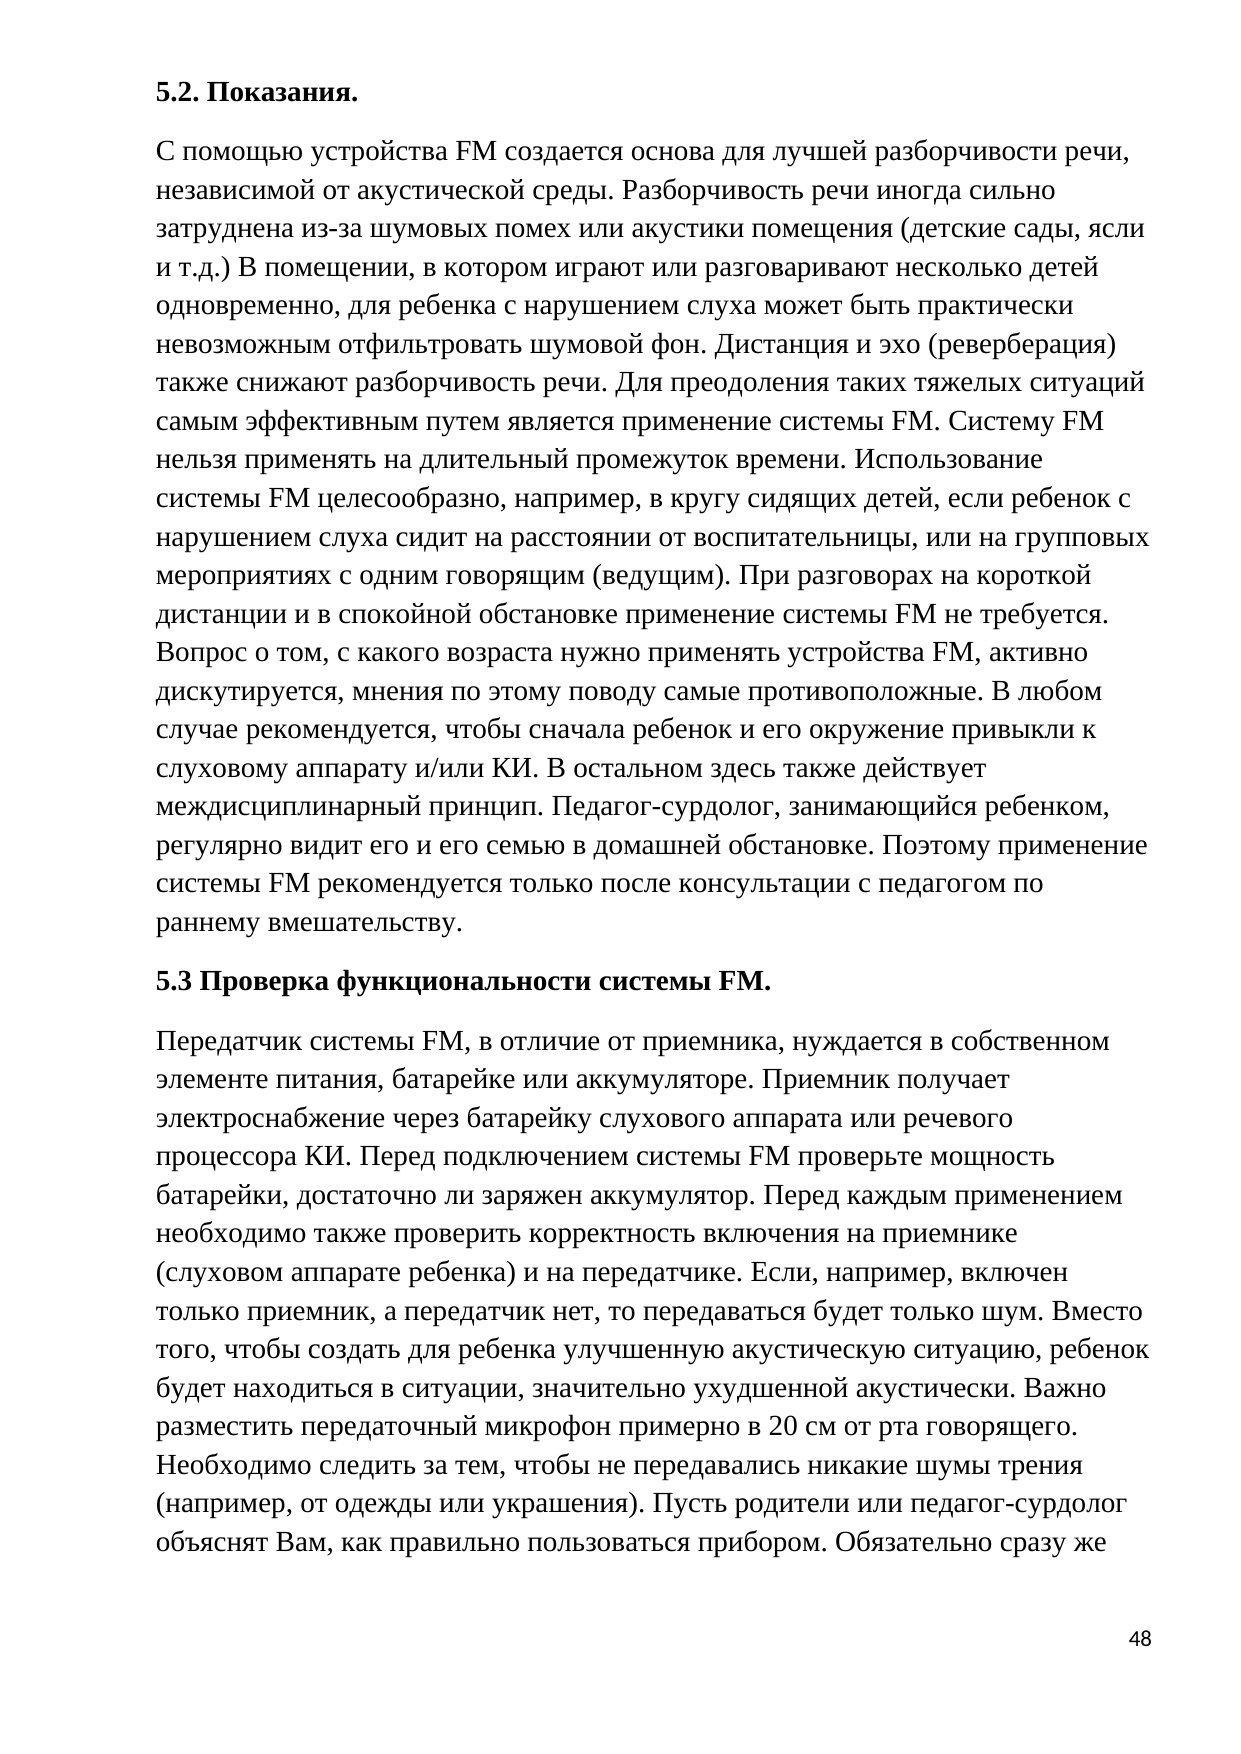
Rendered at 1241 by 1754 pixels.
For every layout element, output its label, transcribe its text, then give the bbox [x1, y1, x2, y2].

text 5.3 Проверка функциональности системы FM. [156, 963, 1152, 997]
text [156, 1023, 1152, 1557]
text 5.2. Показания. [156, 74, 1152, 107]
text С помощью устройства FM создается основа для лучшей разборчивости речи, независимой от акустической среды. Разборчивость речи иногда сильно затруднена из-за шумовых помех или акустики помещения (детские сады, ясли и т.д.) В помещении, в котором играют или разговаривают несколько детей одновременно, для ребенка с нарушением слуха может быть практически невозможным отфильтровать шумовой фон. Дистанция и эхо (реверберация) также снижают разборчивость речи. Для преодоления таких тяжелых ситуаций самым эффективным путем является применение системы FM. Систему FM нельзя применять на длительный промежуток времени. Использование системы FM целесообразно, например, в кругу сидящих детей, если ребенок с нарушением слуха сидит на расстоянии от воспитательницы, или на групповых мероприятиях с одним говорящим (ведущим). При разговорах на короткой дистанции и в спокойной обстановке применение системы FM не требуется. Вопрос о том, с какого возраста нужно применять устройства FM, активно дискутируется, мнения по этому поводу самые противоположные. В любом случае рекомендуется, чтобы сначала ребенок и его окружение привыкли к слуховому аппарату и/или КИ. В остальном здесь также действует междисциплинарный принцип. Педагог-сурдолог, занимающийся ребенком, регулярно видит его и его семью в домашней обстановке. Поэтому применение системы FM рекомендуется только после консультации с педагогом по раннему вмешательству. [156, 133, 1152, 938]
